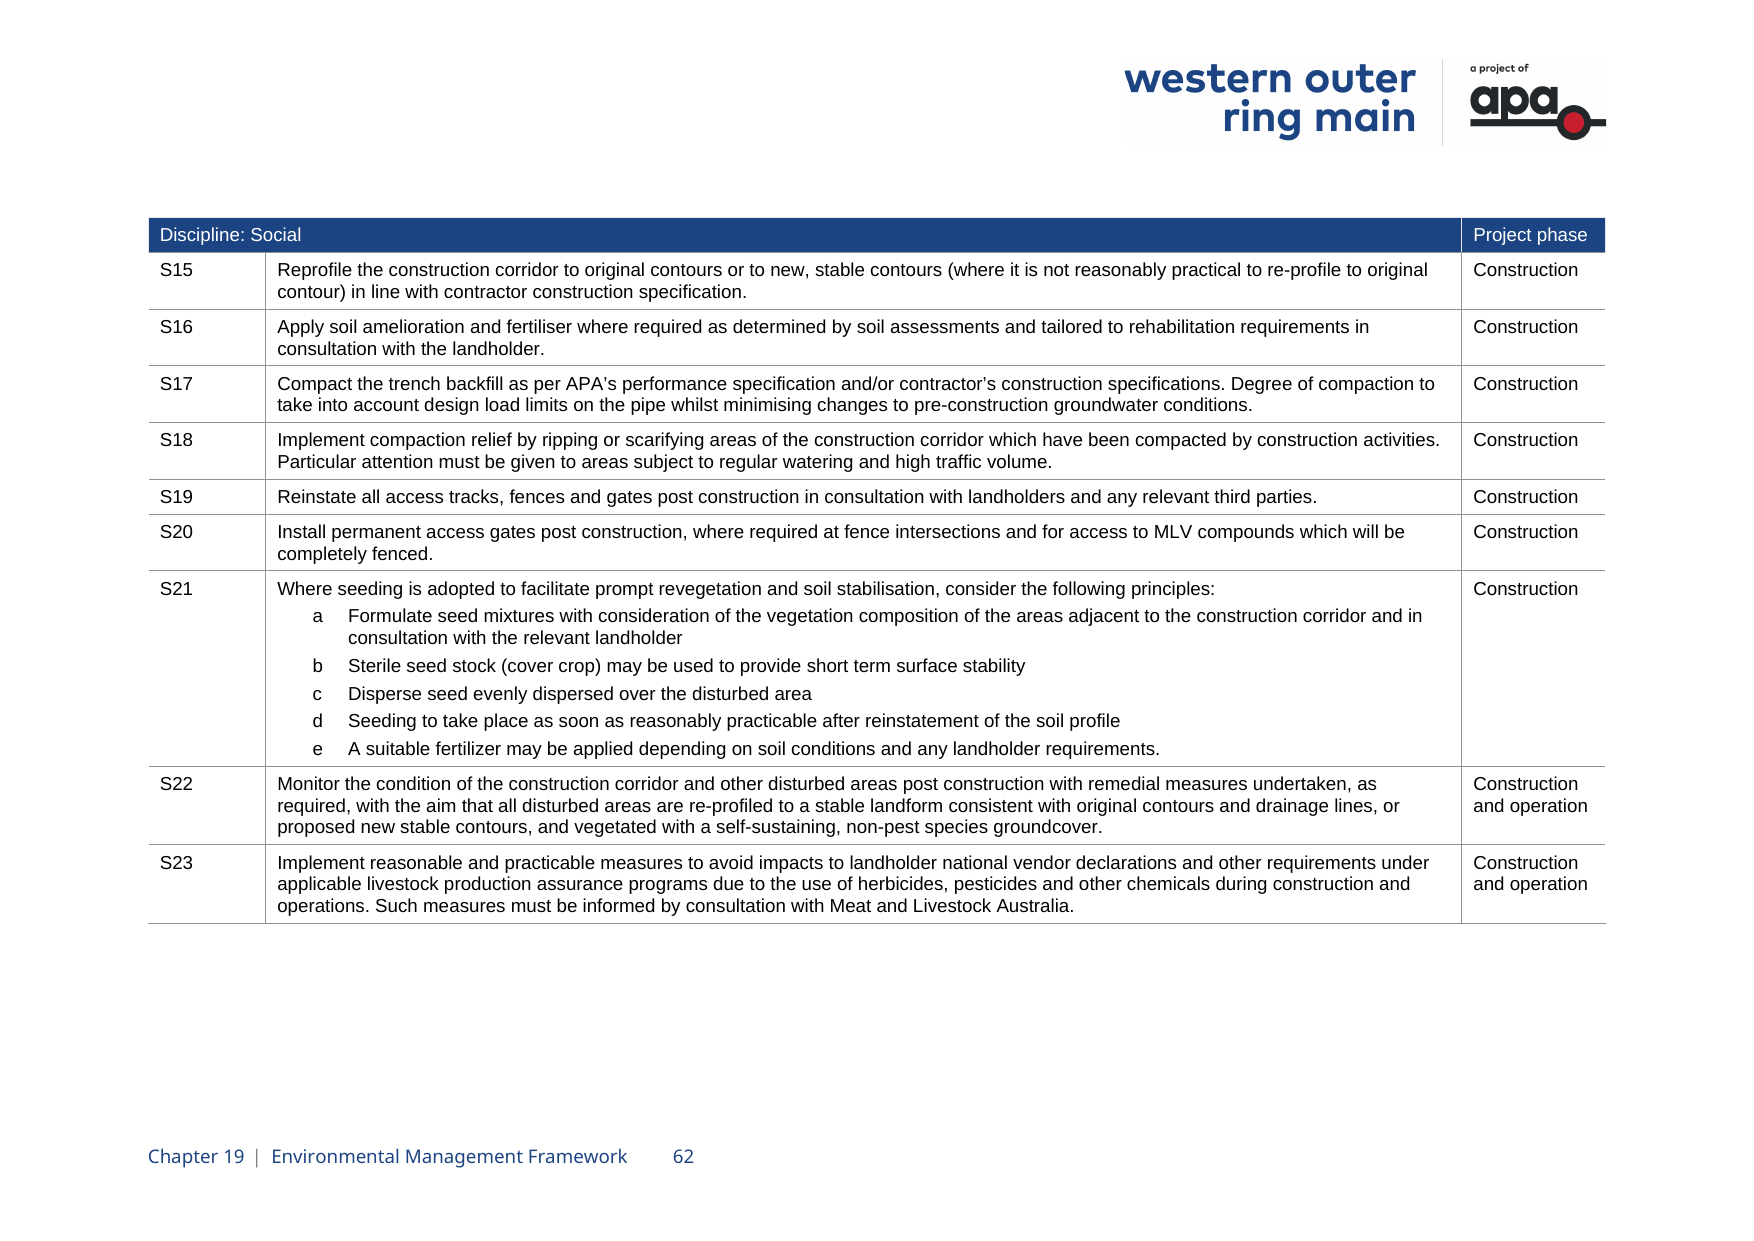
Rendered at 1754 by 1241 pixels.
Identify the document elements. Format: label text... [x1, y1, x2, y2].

table_cell S15 [148, 253, 265, 308]
table_cell Apply soil amelioration and fertiliser where required as determined by soil assessments and tailored to rehabilitation requirements in consultation with the landholder. [266, 310, 1461, 365]
table_cell Monitor the condition of the construction corridor and other disturbed areas post construction with remedial measures undertaken, as required, with the aim that all disturbed areas are re-profiled to a stable landform consistent with original contours and drainage lines, or proposed new stable contours, and vegetated with a self-sustaining, non-pest species groundcover. [266, 767, 1461, 844]
table_cell S23 [148, 844, 265, 922]
table_cell Install permanent access gates post construction, where required at fence intersections and for access to MLV compounds which will be completely fenced. [266, 515, 1461, 570]
table_header Discipline: Social [149, 218, 1461, 252]
table_cell S16 [148, 309, 265, 365]
picture [1124, 59, 1607, 146]
table_header Project phase [1462, 218, 1605, 252]
table_cell Construction [1462, 479, 1606, 513]
table_cell Construction [1462, 253, 1606, 308]
table_cell Construction and operation [1462, 844, 1606, 922]
table_cell S18 [148, 422, 265, 478]
table_cell Compact the trench backfill as per APA’s performance specification and/or contractor’s construction specifications. Degree of compaction to take into account design load limits on the pipe whilst minimising changes to pre-construction groundwater conditions. [266, 366, 1461, 422]
table_cell Construction [1462, 514, 1606, 570]
table_cell Construction [1462, 309, 1606, 365]
table_cell Construction [1462, 422, 1606, 478]
table_cell Implement reasonable and practicable measures to avoid impacts to landholder national vendor declarations and other requirements under applicable livestock production assurance programs due to the use of herbicides, pesticides and other chemicals during construction and operations. Such measures must be informed by consultation with Meat and Livestock Australia. [266, 845, 1461, 922]
table_cell Implement compaction relief by ripping or scarifying areas of the construction corridor which have been compacted by construction activities. Particular attention must be given to areas subject to regular watering and high traffic volume. [266, 423, 1461, 478]
table_cell Construction [1462, 365, 1606, 422]
table_cell S20 [148, 514, 265, 570]
table_cell Reprofile the construction corridor to original contours or to new, stable contours (where it is not reasonably practical to re-profile to original contour) in line with contractor construction specification. [266, 253, 1461, 308]
table_cell Where seeding is adopted to facilitate prompt revegetation and soil stabilisation, consider the following principles: Formulate seed mixtures with consideration of the vegetation composition of the areas adjacent to the construction corridor and in consultation with the relevant landholder Sterile seed stock (cover crop) may be used to provide short term surface stability Disperse seed evenly dispersed over the disturbed area Seeding to take place as soon as reasonably practicable after reinstatement of the soil profile A suitable fertilizer may be applied depending on soil conditions and any landholder requirements. [266, 571, 1461, 766]
table_cell S22 [148, 766, 265, 844]
table_cell S19 [148, 479, 265, 513]
table_cell S21 [148, 570, 265, 766]
table_cell Construction and operation [1462, 766, 1606, 844]
table_cell Construction [1462, 570, 1606, 766]
table_cell S17 [148, 365, 265, 422]
table_cell Reinstate all access tracks, fences and gates post construction in consultation with landholders and any relevant third parties. [266, 480, 1461, 513]
